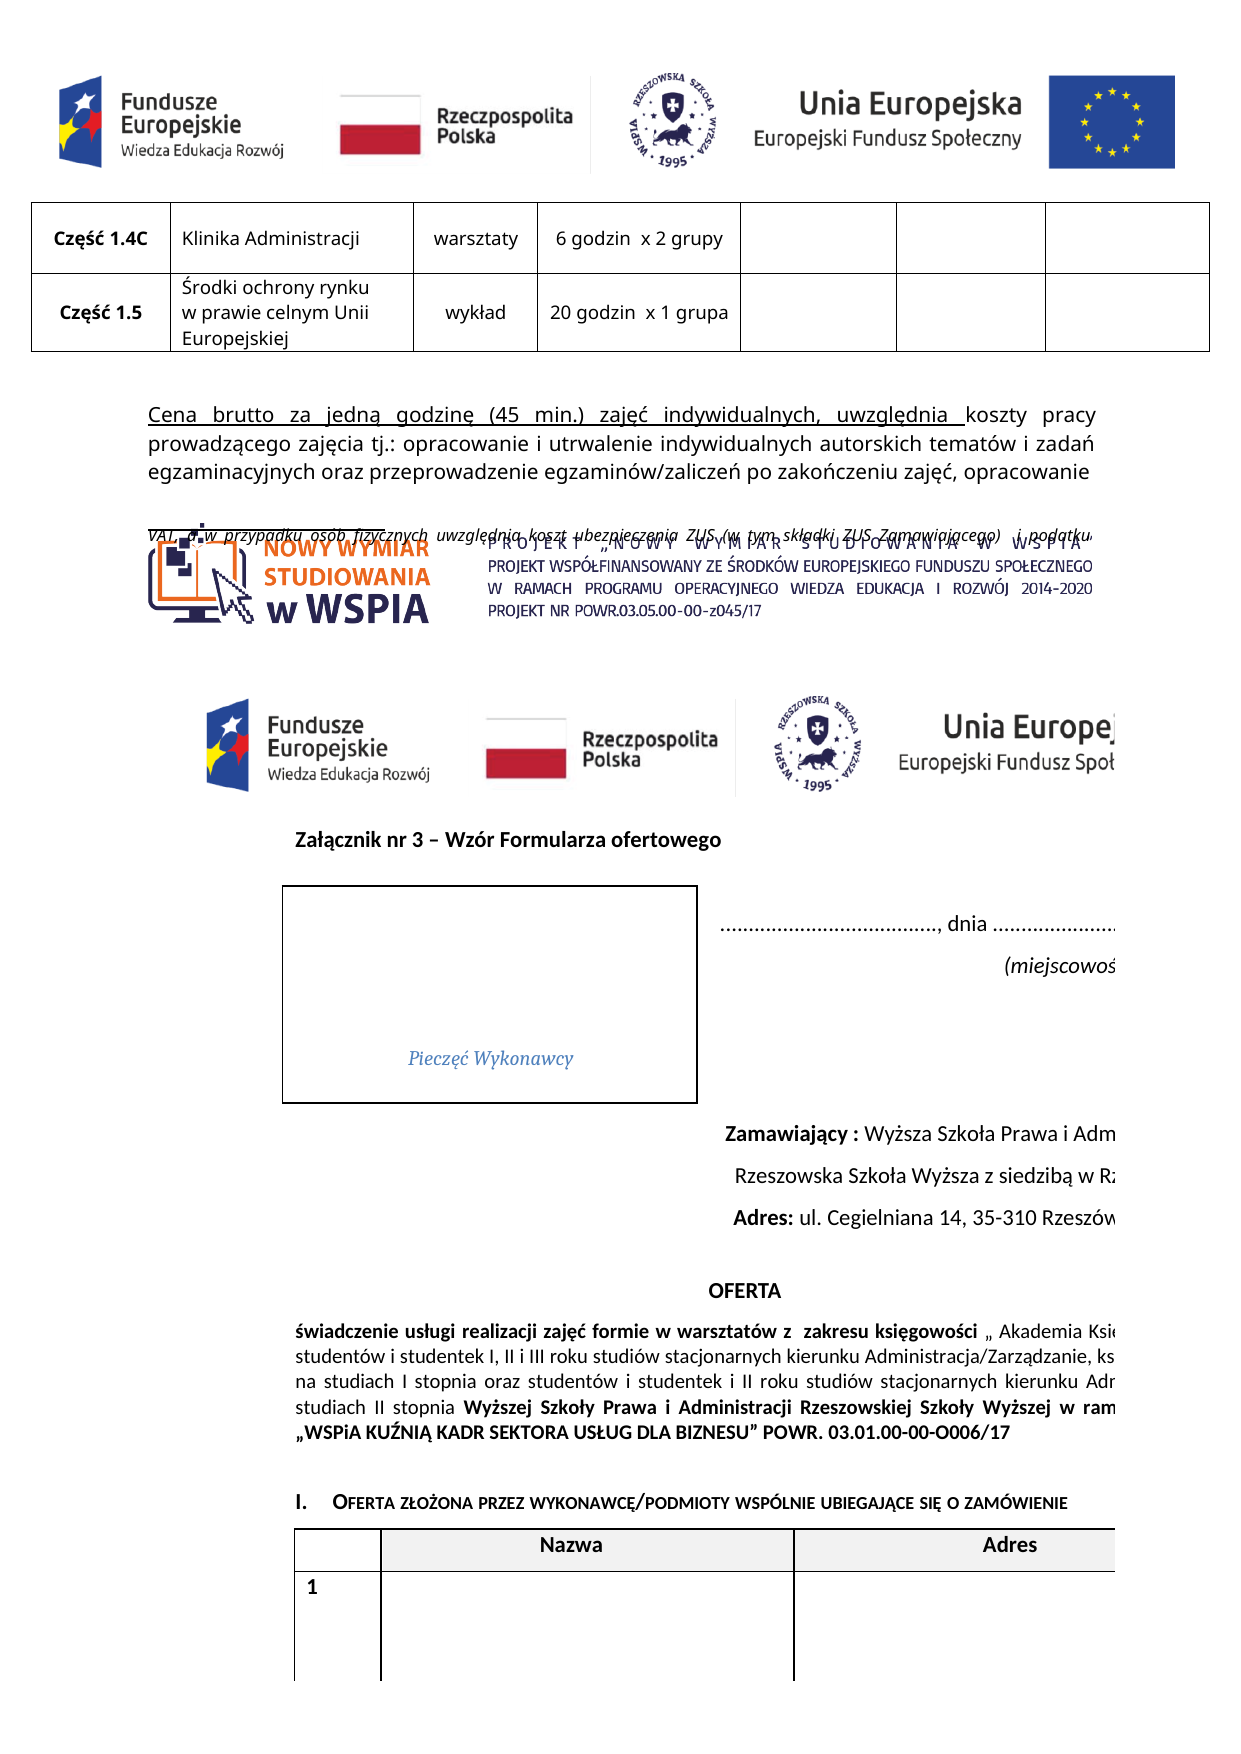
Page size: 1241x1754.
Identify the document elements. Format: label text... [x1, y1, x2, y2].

table_cell 6 godzin x 2 grupy [538, 203, 740, 273]
table_cell wykład [414, 274, 537, 351]
text Cena brutto za jedną godzinę (45 min.) zajęć indywidualnych, uwzględnia koszty pracy prowadzącego zajęcia tj.: opracowanie i utrwalenie indywidualnych autorskich tematów i zadań egzaminacyjnych oraz przeprowadzenie egzaminów/zaliczeń po zakończeniu zajęć, opracowanie i utrwalenie innych materiałów niezbędnych do właściwej realizacji przedmiotu zamówienia, dostarczonych do Zamawiającego zgodnie z zasadami obowiązującymi w Uczelni. [148, 400, 1096, 486]
picture [148, 523, 1092, 624]
table_cell 20 godzin x 1 grupa [538, 274, 740, 351]
table_cell [741, 203, 896, 273]
table_cell Klinika Administracji [171, 203, 413, 273]
table_cell [741, 274, 896, 351]
table_cell warsztaty [414, 203, 537, 273]
table_cell [1046, 274, 1209, 351]
table_cell Część 1.4C [32, 203, 170, 273]
table_cell Środki ochrony rynku w prawie celnym Unii Europejskiej [171, 274, 413, 351]
table_cell [897, 203, 1045, 273]
table_cell [1046, 203, 1209, 273]
table_cell [897, 274, 1045, 351]
table_cell Część 1.5 [32, 274, 170, 351]
picture [59, 73, 1175, 174]
